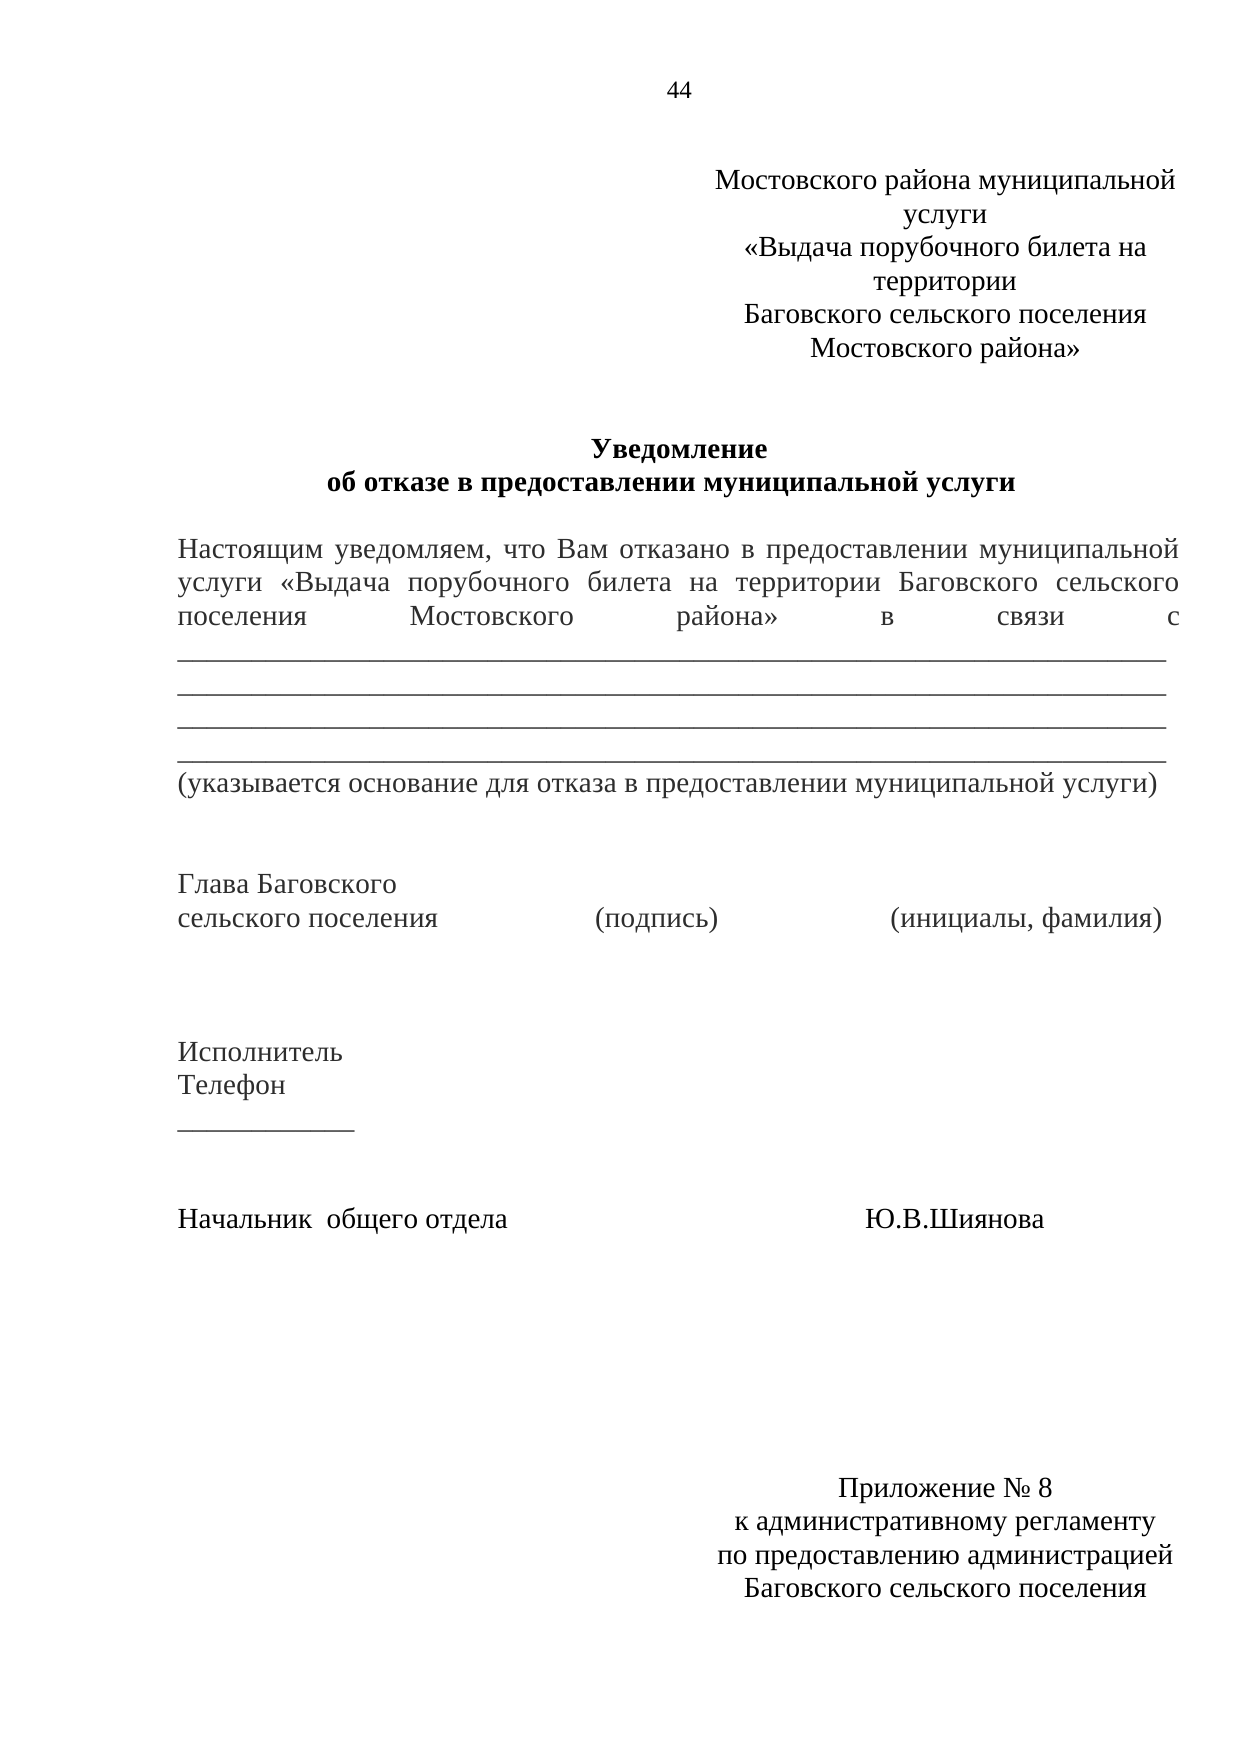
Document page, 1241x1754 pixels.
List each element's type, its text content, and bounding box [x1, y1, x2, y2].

text ____________ [177, 1101, 1181, 1134]
text «Выдача порубочного билета на территории [709, 229, 1181, 297]
text по предоставлению администрацией [709, 1537, 1181, 1571]
text Мостовского района» [709, 330, 1181, 364]
text Начальник общего отдела Ю.В.Шиянова [177, 1202, 1181, 1235]
text Глава Баговского [177, 866, 1181, 900]
text к административному регламенту [709, 1503, 1181, 1537]
text сельского поселения (подпись) (инициалы, фамилия) [177, 900, 1181, 933]
text (указывается основание для отказа в предоставлении муниципальной услуги) [177, 766, 1181, 799]
text Баговского сельского поселения [709, 1571, 1181, 1604]
text Приложение № 8 [709, 1470, 1181, 1503]
text Баговского сельского поселения [709, 297, 1181, 330]
text Исполнитель [177, 1034, 1181, 1067]
text Уведомление об отказе в предоставлении муниципальной услуги [177, 431, 1181, 498]
text Настоящим уведомляем, что Вам отказано в предоставлении муниципальной услуги «Выдача порубочного билета на территории Баговского сельского поселения Мостовского района» в связи с ____________________________________________________________________________________________________________________________________________________________________________________________________________________________________________________________________________ [177, 531, 1181, 766]
text Мостовского района муниципальной услуги [709, 162, 1181, 229]
text Телефон [177, 1067, 1181, 1101]
